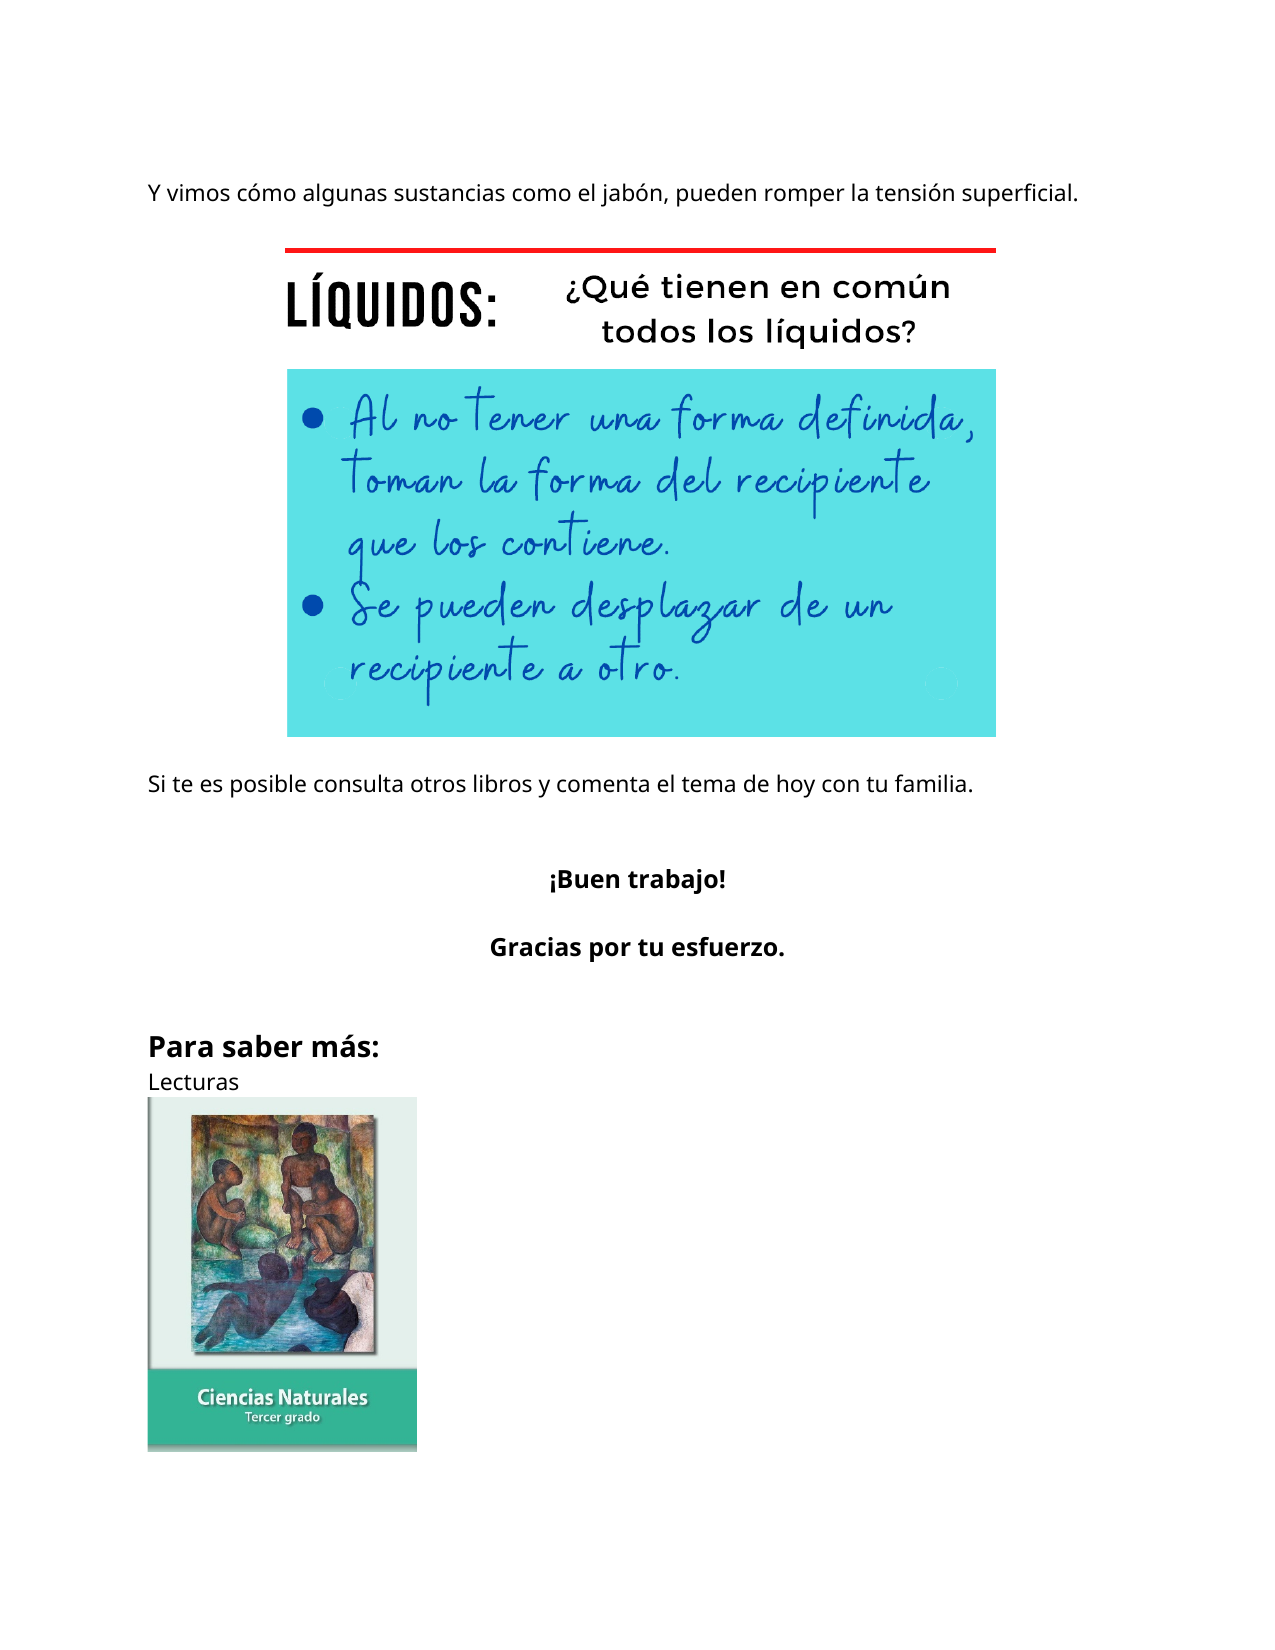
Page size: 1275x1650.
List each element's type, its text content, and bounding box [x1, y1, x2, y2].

text Gracias por tu esfuerzo. [148, 930, 1127, 964]
text Si te es posible consulta otros libros y comenta el tema de hoy con tu familia. [148, 768, 1127, 799]
text ¡Buen trabajo! [148, 862, 1127, 896]
picture [147, 1097, 417, 1452]
text Lecturas [148, 1066, 1127, 1097]
text Y vimos cómo algunas sustancias como el jabón, pueden romper la tensión superficial. [148, 177, 1127, 208]
text Para saber más: [148, 1026, 1127, 1066]
picture [278, 239, 997, 737]
